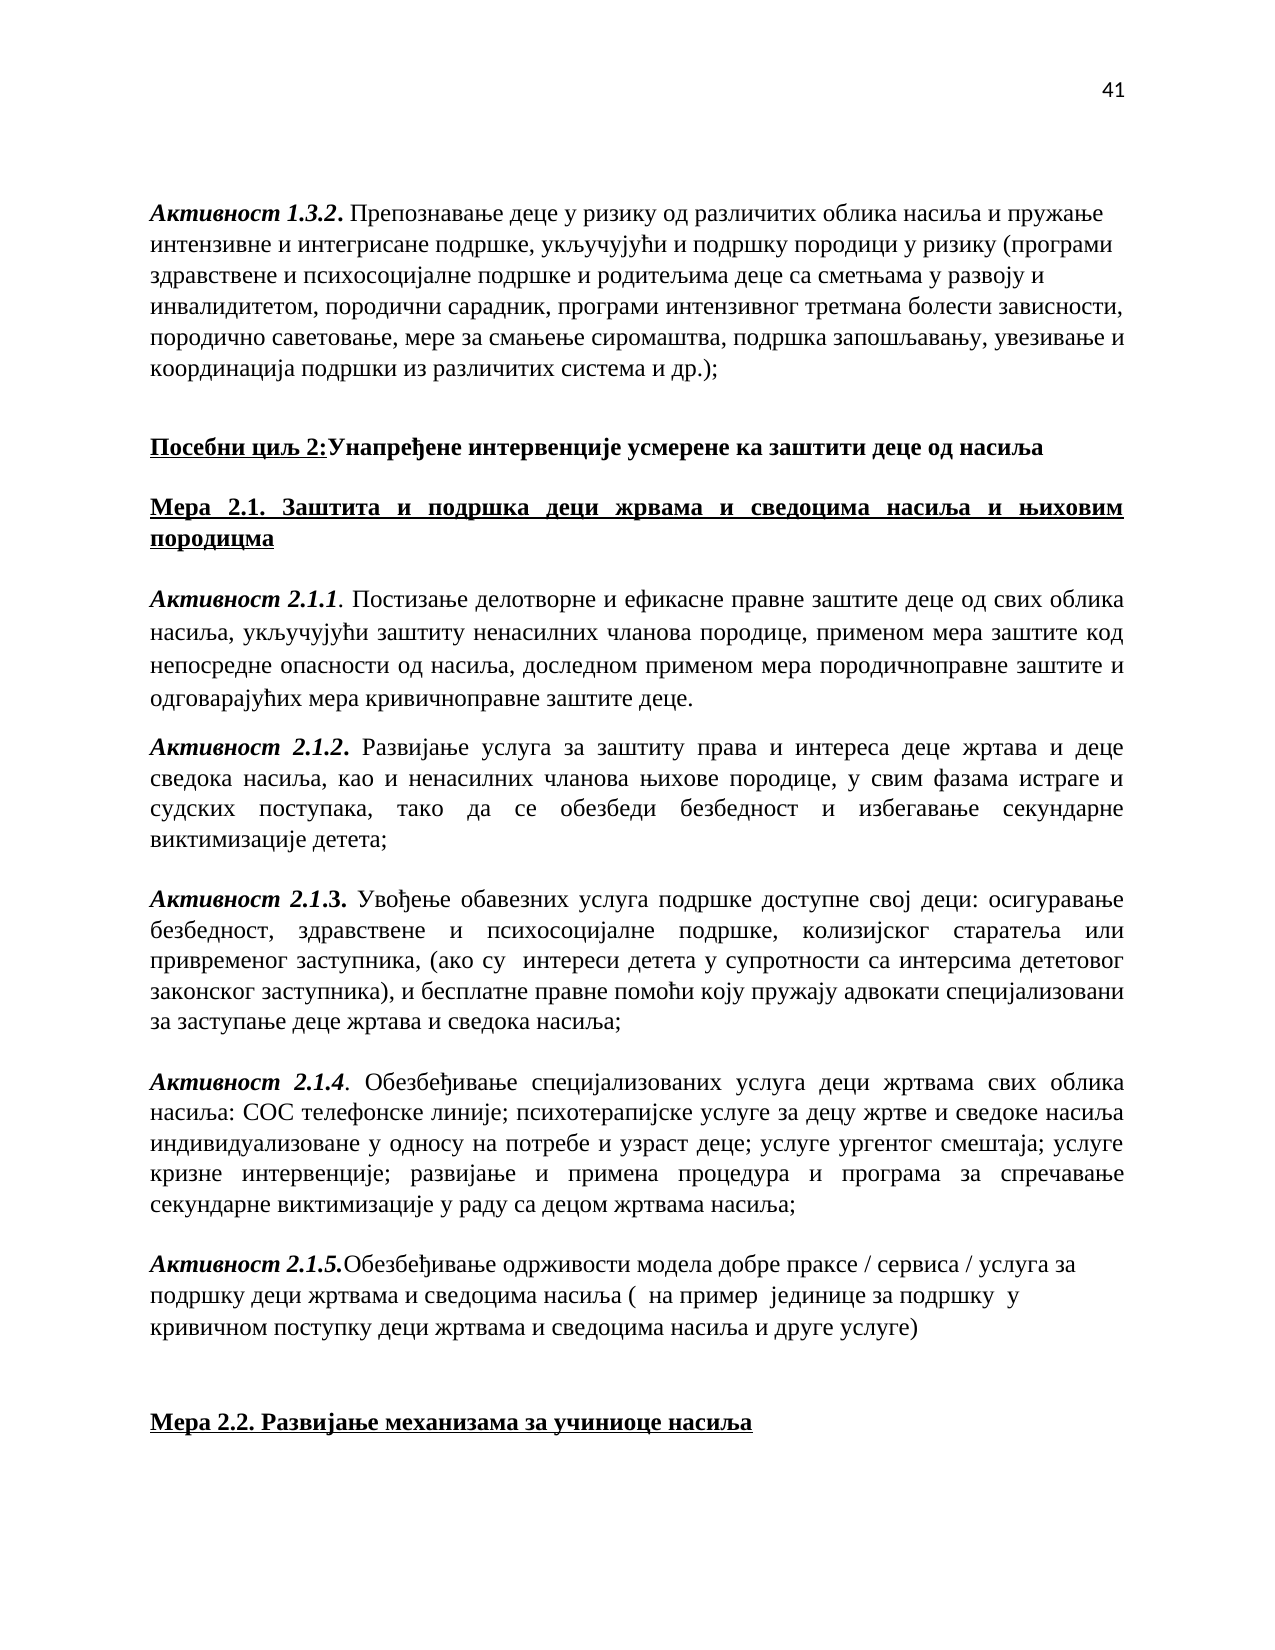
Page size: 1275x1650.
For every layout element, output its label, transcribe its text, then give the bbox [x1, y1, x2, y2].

text Активност 2.1.3. Увођење обавезних услуга подршке доступне свој деци: осигуравање безбедност, здравствене и психосоцијалне подршке, колизијског старатеља или привременог заступника, (ако су интереси детета у супротности са интерсима дететовог законског заступника), и бесплатне правне помоћи коју пружају адвокати специјализовани за заступање деце жртава и сведока насиља; [150, 884, 1125, 1035]
text Мера 2.1. Заштита и подршка деци жрвама и сведоцима насиља и њиховим породицма [150, 492, 1125, 552]
text Активност 2.1.5.Oбезбеђивање одрживости модела добре праксе / сервиса / услуга за подршку деци жртвама и сведоцима насиља ( на пример јединице за подршку у кривичном поступку деци жртвама и сведоцима насиља и друге услуге) [150, 1249, 1125, 1340]
text Активност 1.3.2. Препознавање деце у ризику од различитих облика насиља и пружање интензивне и интегрисане подршке, укључујући и подршку породици у ризику (програми здравствене и психосоцијалне подршке и родитељима деце са сметњама у развоју и инвалидитетом, породични сарадник, програми интензивног третмана болести зависности, породично саветовање, мере за смањење сиромаштва, подршка запошљавању, увезивање и координација подршки из различитих система и др.); [150, 198, 1125, 382]
text Активност 2.1.1. Постизање делотворне и ефикасне правне заштите деце од свих облика насиља, укључујући заштиту ненасилних чланова породице, применом мера заштите код непосредне опасности од насиља, доследном применом мера породичноправне заштите и одговарајућих мера кривичноправне заштите деце. [150, 584, 1125, 712]
text Мера 2.2. Развијање механизама за учиниоце насиља [150, 1407, 1125, 1436]
text Посебни циљ 2:Унапређене интервенције усмерене ка заштити деце од насиља [150, 432, 1125, 460]
text Активност 2.1.4. Обезбеђивање специјализованих услуга деци жртвама свих облика насиља: СОС телефонске линије; психотерапијске услуге за децу жртве и сведоке насиља индивидуализоване у односу на потребе и узраст деце; услуге ургентог смештаја; услуге кризне интервенције; развијање и примена процедура и програма за спречавање секундарне виктимизације у раду са децом жртвама насиља; [150, 1067, 1125, 1217]
text Активност 2.1.2. Развијање услуга за заштиту права и интереса деце жртава и деце сведока насиља, као и ненасилних чланова њихове породице, у свим фазама истраге и судских поступака, тако да се обезбеди безбедност и избегавање секундарне виктимизације детета; [150, 732, 1125, 852]
